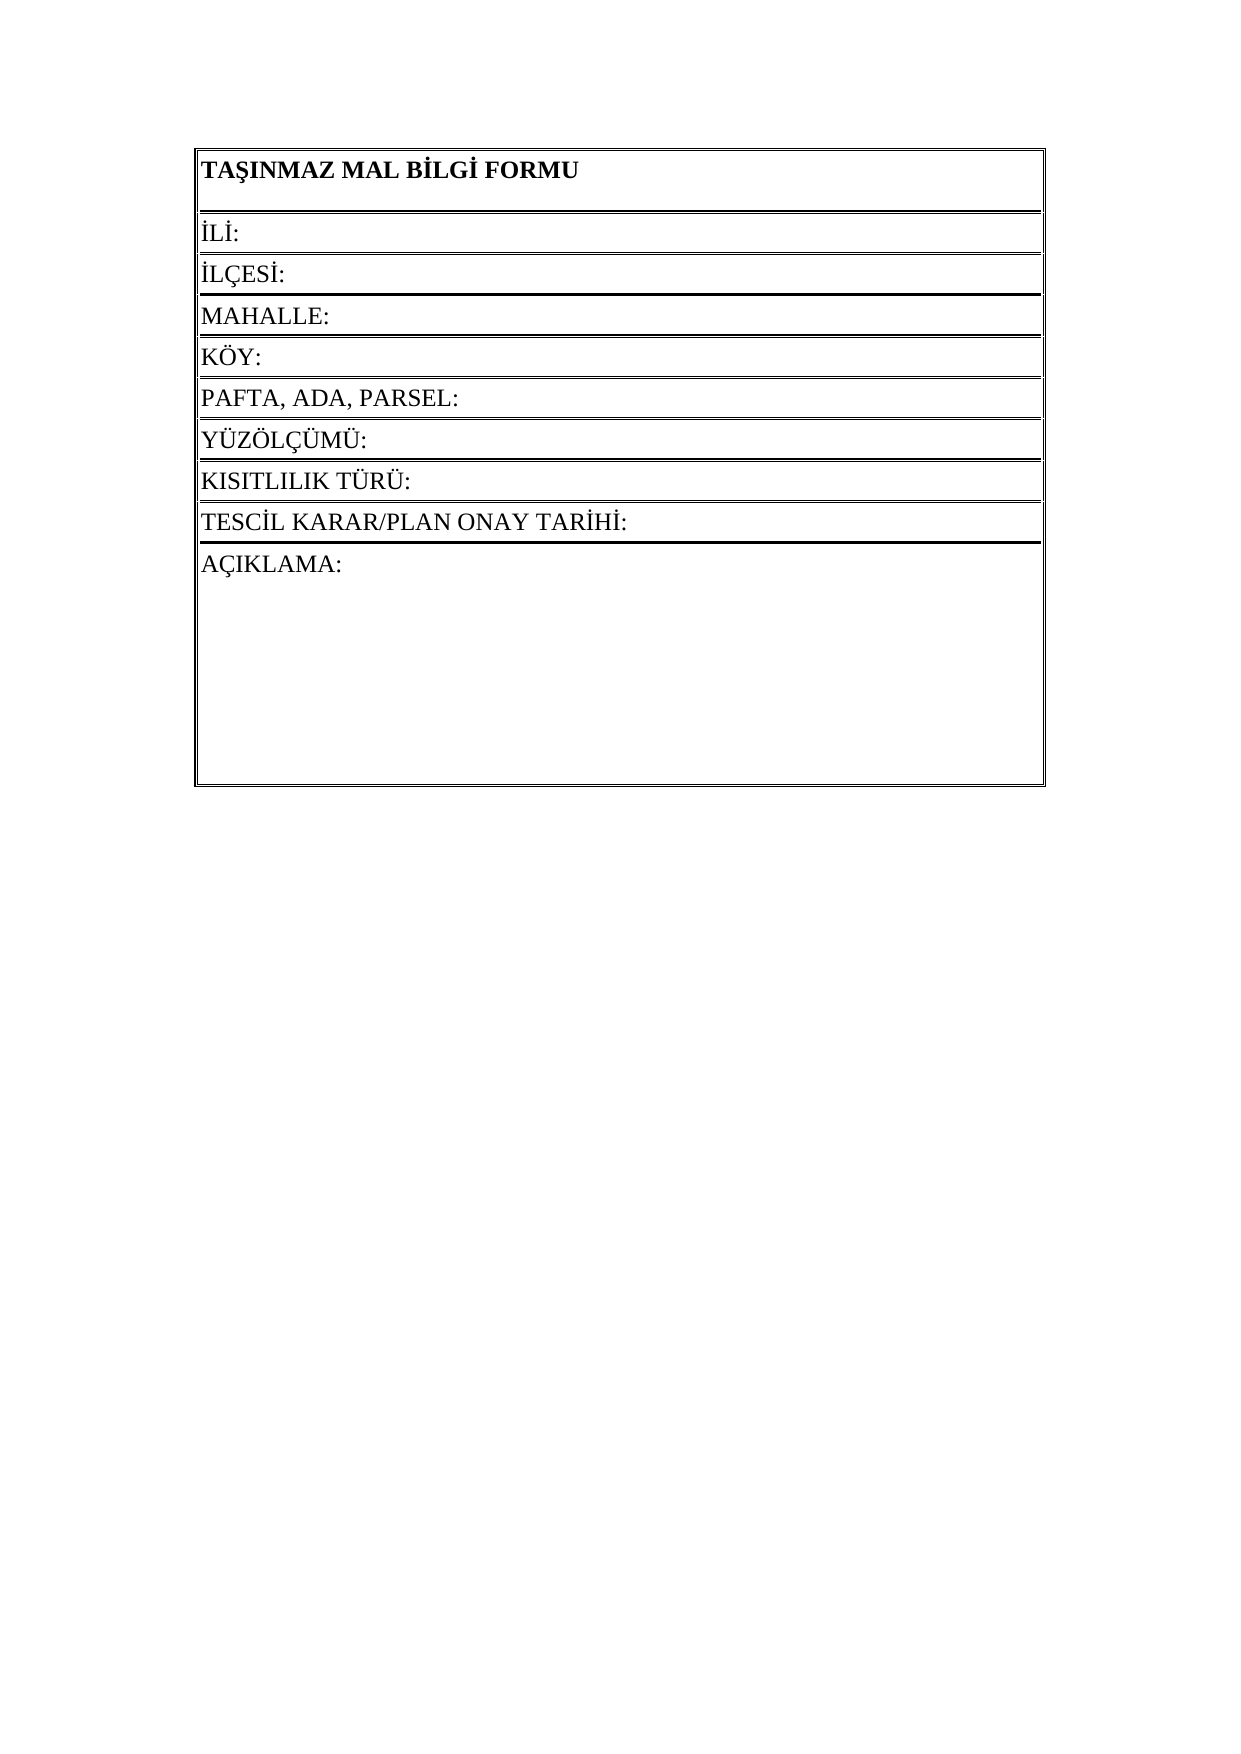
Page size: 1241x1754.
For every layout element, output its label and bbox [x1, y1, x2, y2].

table_header [146, 148, 1094, 866]
